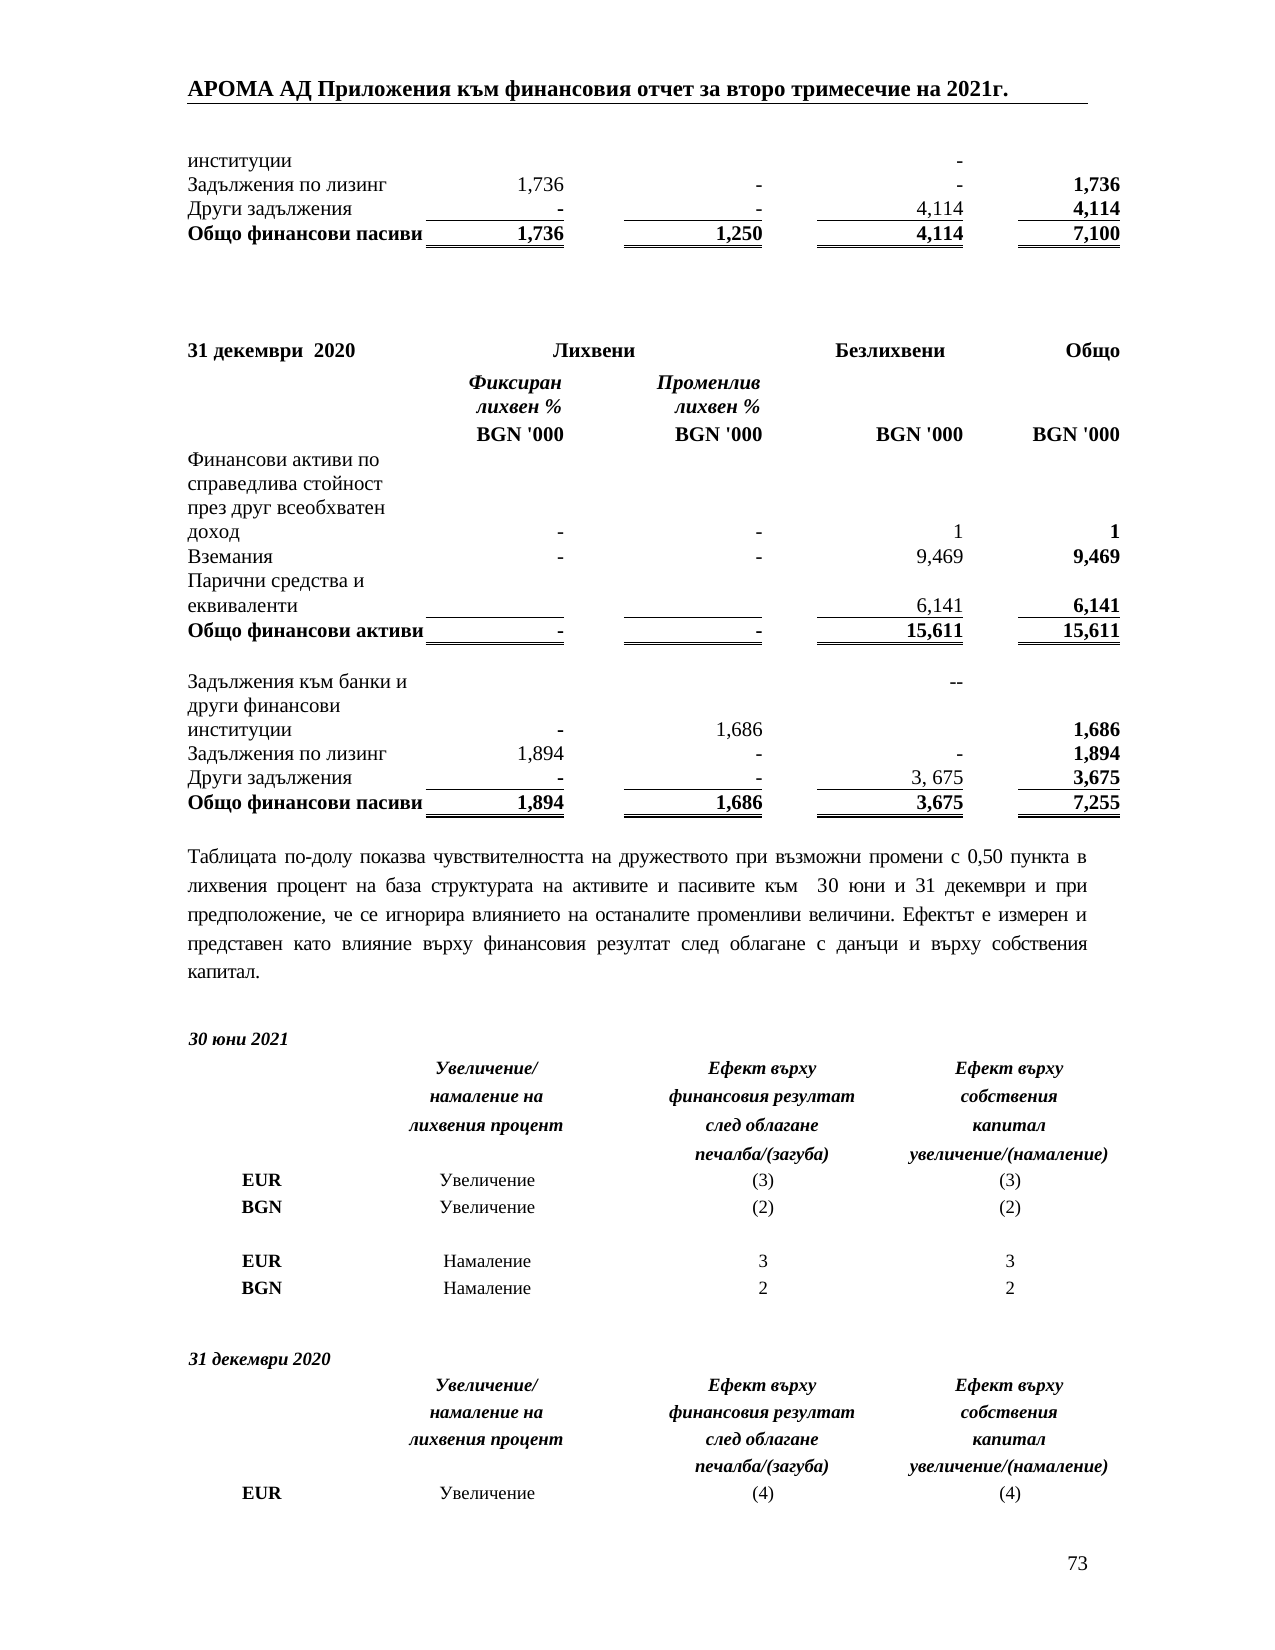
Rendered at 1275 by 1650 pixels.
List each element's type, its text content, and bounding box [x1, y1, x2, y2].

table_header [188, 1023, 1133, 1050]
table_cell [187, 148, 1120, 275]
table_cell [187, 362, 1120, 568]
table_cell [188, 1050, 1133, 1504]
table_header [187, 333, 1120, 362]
text Таблицата по-долу показва чувствителността на дружеството при възможни промени с 0,50 пункта в лихвения процент на база структурата на активите и пасивите към 30 юни и 31 декември и при предположение, че се игнорира влиянието на останалите променливи величини. Ефектът е измерен и представен като влияние върху финансовия резултат след облагане с данъци и върху собствения капитал. [187, 844, 1088, 983]
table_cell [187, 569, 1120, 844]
